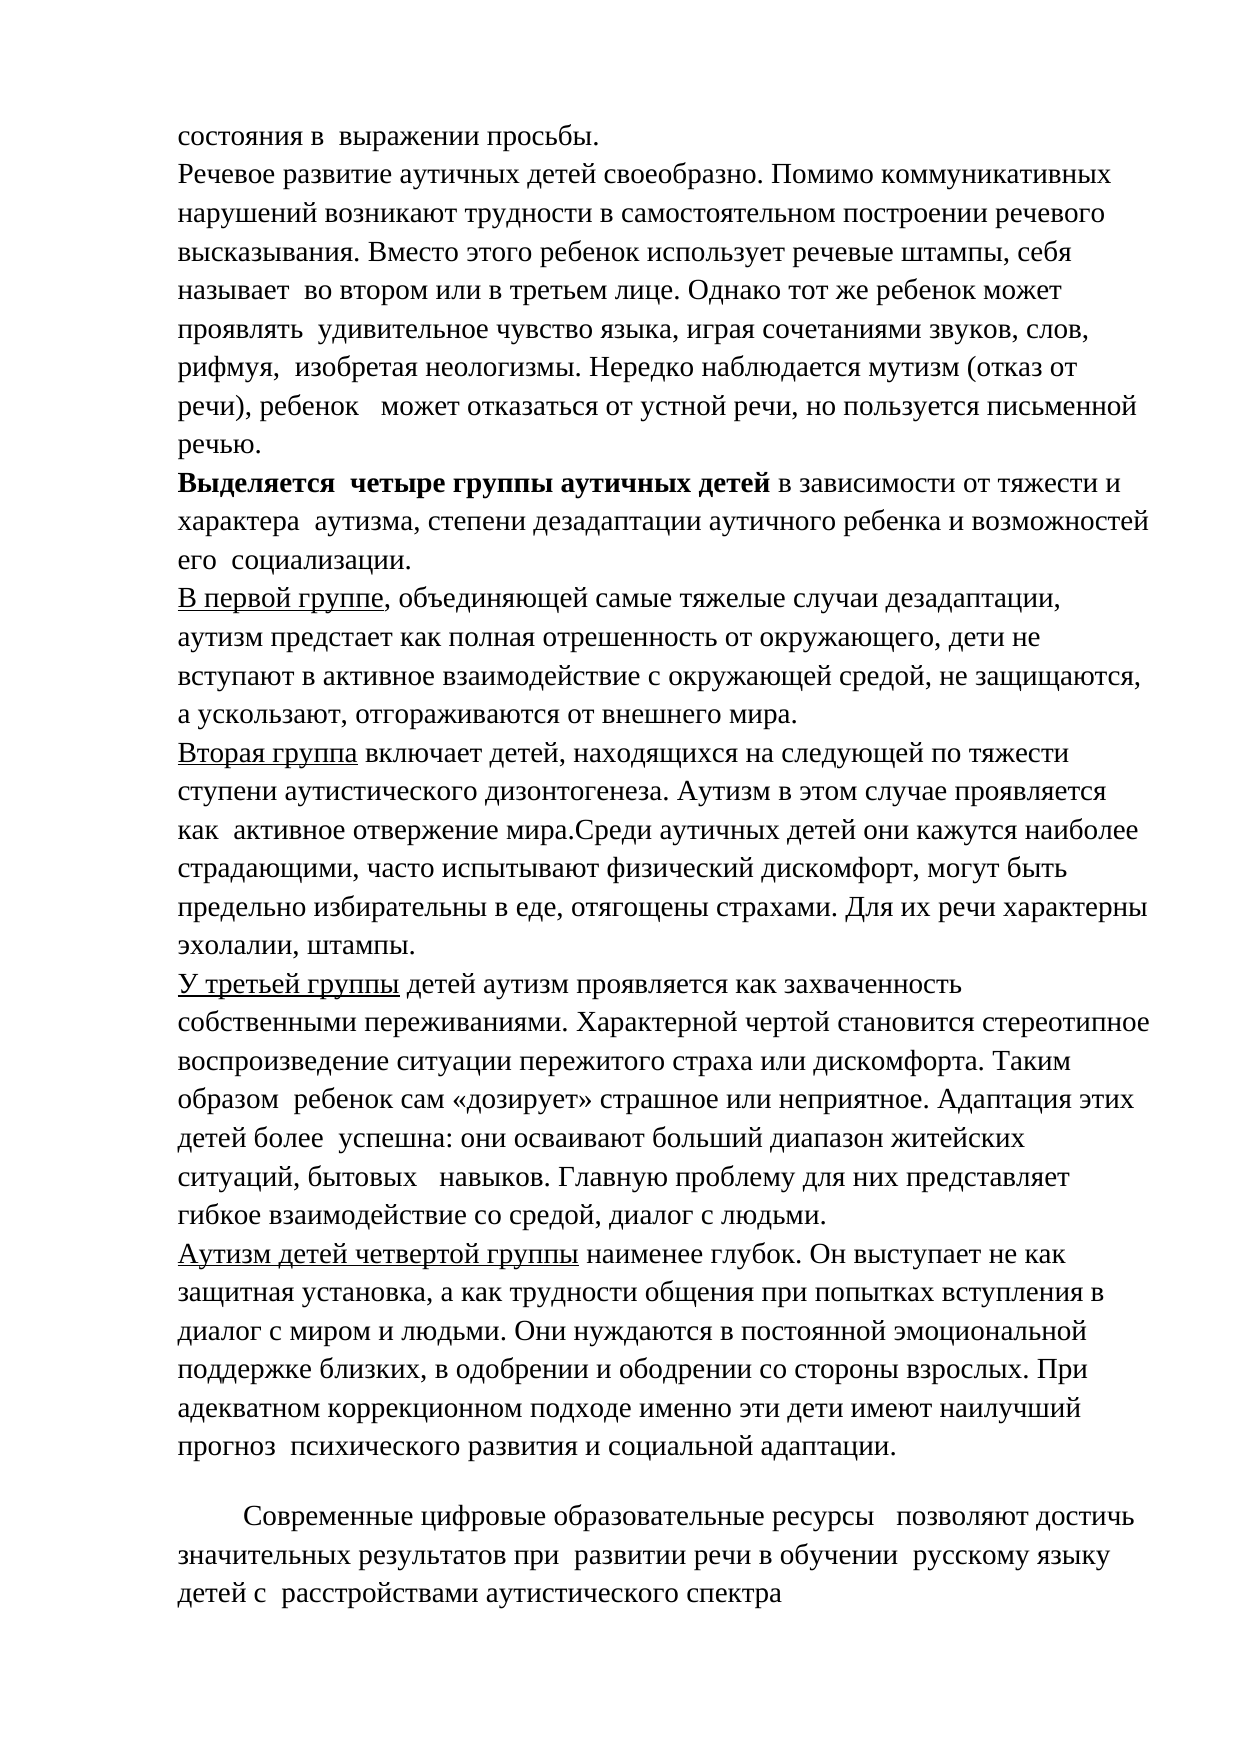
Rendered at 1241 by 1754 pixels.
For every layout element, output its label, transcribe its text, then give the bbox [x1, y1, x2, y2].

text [177, 1498, 1152, 1609]
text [177, 118, 1152, 961]
text У третьей группы детей аутизм проявляется как захваченность собственными переживаниями. Характерной чертой становится стереотипное воспроизведение ситуации пережитого страха или дискомфорта. Таким образом ребенок сам «дозирует» страшное или неприятное. Адаптация этих детей более успешна: они осваивают больший диапазон житейских ситуаций, бытовых навыков. Главную проблему для них представляет гибкое взаимодействие со средой, диалог с людьми. Аутизм детей четвертой группы наименее глубок. Он выступает не как защитная установка, а как трудности общения при попытках вступления в диалог с миром и людьми. Они нуждаются в постоянной эмоциональной поддержке близких, в одобрении и ободрении со стороны взрослых. При адекватном коррекционном подходе именно эти дети имеют наилучший прогноз психического развития и социальной адаптации. [177, 966, 1152, 1494]
